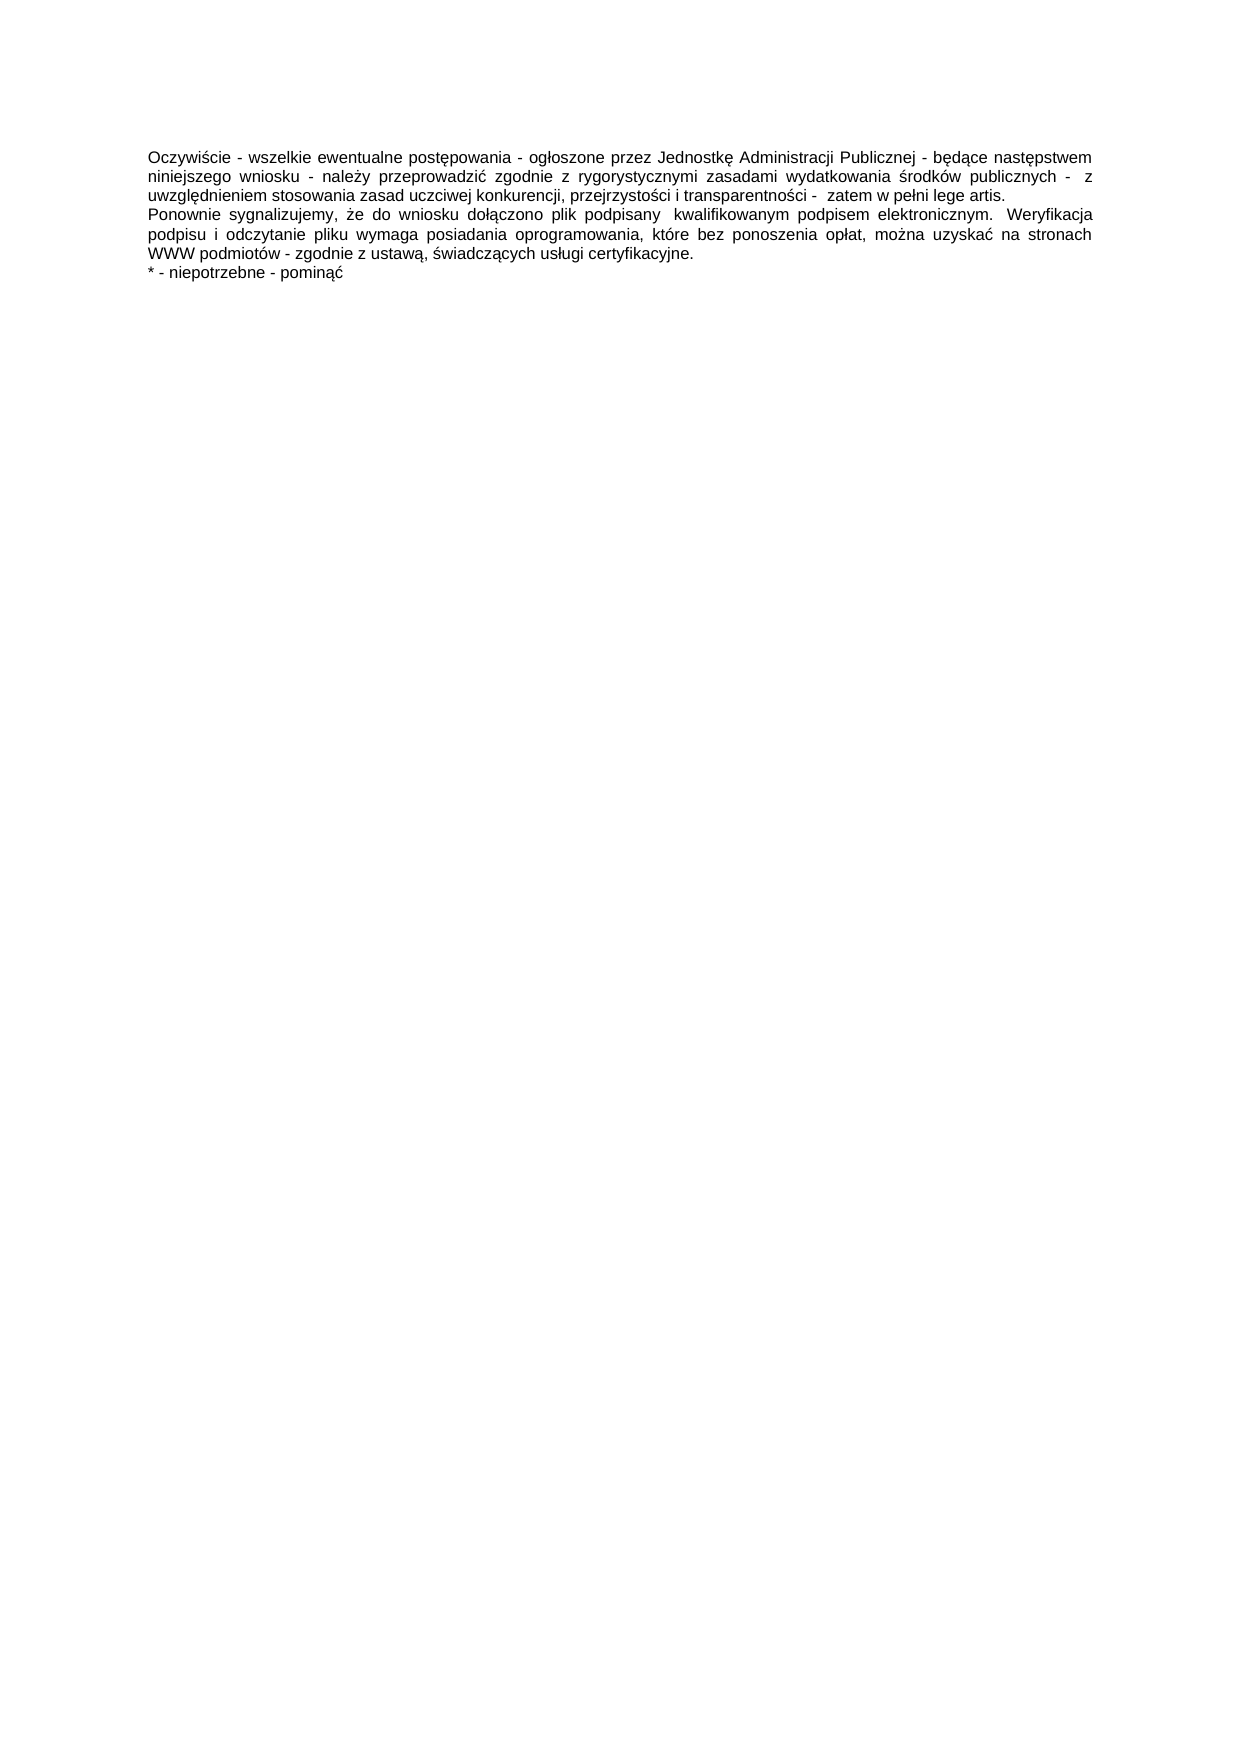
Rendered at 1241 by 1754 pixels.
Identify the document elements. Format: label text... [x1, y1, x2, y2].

text Oczywiście - wszelkie ewentualne postępowania - ogłoszone przez Jednostkę Administracji Publicznej - będące następstwem niniejszego wniosku - należy przeprowadzić zgodnie z rygorystycznymi zasadami wydatkowania środków publicznych - z uwzględnieniem stosowania zasad uczciwej konkurencji, przejrzystości i transparentności - zatem w pełni lege artis. [148, 148, 1093, 205]
text Ponownie sygnalizujemy, że do wniosku dołączono plik podpisany kwalifikowanym podpisem elektronicznym. Weryfikacja podpisu i odczytanie pliku wymaga posiadania oprogramowania, które bez ponoszenia opłat, można uzyskać na stronach WWW podmiotów - zgodnie z ustawą, świadczących usługi certyfikacyjne. [148, 205, 1093, 263]
text * - niepotrzebne - pominąć [148, 263, 1093, 282]
